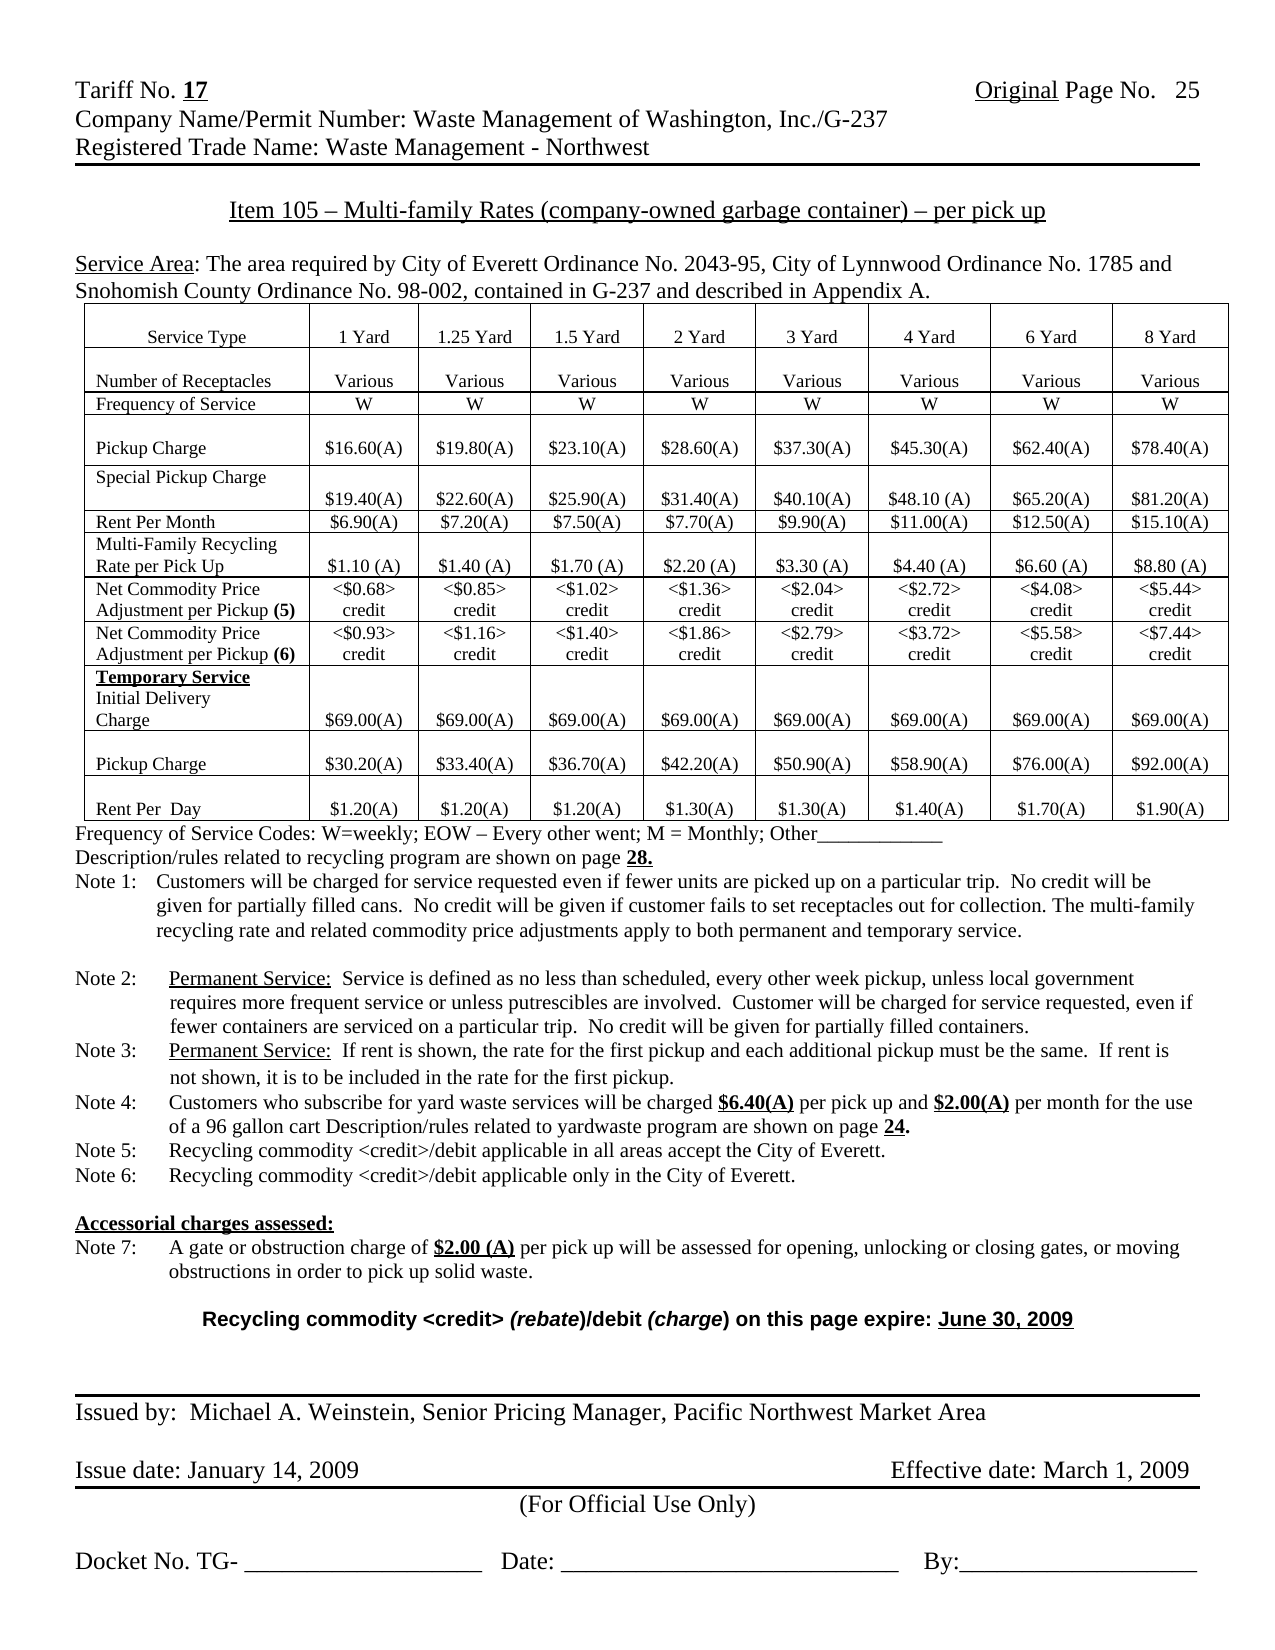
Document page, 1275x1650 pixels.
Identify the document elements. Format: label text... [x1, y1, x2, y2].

table_cell $58.90(A) [869, 731, 990, 775]
text Note 4: Customers who subscribe for yard waste services will be charged $6.40(A) per pick up and $2.00(A) per month for the use of a 96 gallon cart Description/rules related to yardwaste program are shown on page 24. [75, 1090, 1200, 1138]
table_cell <$1.36> credit [644, 578, 755, 621]
table_cell <$1.86> credit [644, 622, 755, 665]
table_cell $16.60(A) [310, 415, 418, 465]
table_cell Multi-Family Recycling Rate per Pick Up [85, 533, 309, 576]
table_cell $1.30(A) [644, 776, 755, 820]
table_header 1 Yard [310, 304, 418, 347]
text Note 2: Permanent Service: Service is defined as no less than scheduled, every other week pickup, unless local government requires more frequent service or unless putrescibles are involved. Customer will be charged for service requested, even if fewer containers are serviced on a particular trip. No credit will be given for partially filled containers. [75, 966, 1200, 1038]
table_cell $37.30(A) [756, 415, 868, 465]
table_cell $22.60(A) [419, 466, 530, 509]
table_cell <$0.93> credit [310, 622, 418, 665]
table_cell W [1113, 393, 1228, 414]
table_cell $42.20(A) [644, 731, 755, 775]
table_cell Pickup Charge [85, 415, 309, 465]
table_cell $28.60(A) [644, 415, 755, 465]
table_cell Pickup Charge [85, 731, 309, 775]
table_cell $1.20(A) [310, 776, 418, 820]
table_cell $1.70 (A) [531, 533, 643, 576]
table_cell $69.00(A) [869, 666, 990, 730]
table_header 4 Yard [869, 304, 990, 347]
table_cell <$4.08> credit [991, 578, 1112, 621]
table_cell <$0.85> credit [419, 578, 530, 621]
table_cell $1.90(A) [1113, 776, 1228, 820]
table_cell <$1.02> credit [531, 578, 643, 621]
table_cell $40.10(A) [756, 466, 868, 509]
table_cell $1.70(A) [991, 776, 1112, 820]
table_cell $62.40(A) [991, 415, 1112, 465]
text Accessorial charges assessed: [75, 1211, 1200, 1235]
table_cell $1.30(A) [756, 776, 868, 820]
table_header 1.5 Yard [531, 304, 643, 347]
table_cell $36.70(A) [531, 731, 643, 775]
text Note 3: Permanent Service: If rent is shown, the rate for the first pickup and each additional pickup must be the same. If rent is not shown, it is to be included in the rate for the first pickup. [75, 1038, 1200, 1090]
table_cell $31.40(A) [644, 466, 755, 509]
table_cell Net Commodity Price Adjustment per Pickup (5) [85, 578, 309, 621]
text Note 1: Customers will be charged for service requested even if fewer units are picked up on a particular trip. No credit will be given for partially filled cans. No credit will be given if customer fails to set receptacles out for collection. The multi-family recycling rate and related commodity price adjustments apply to both permanent and temporary service. [75, 869, 1200, 942]
table_cell Special Pickup Charge [85, 466, 309, 509]
table_cell <$0.68> credit [310, 578, 418, 621]
table_cell $76.00(A) [991, 731, 1112, 775]
table_cell $45.30(A) [869, 415, 990, 465]
table_cell $1.40(A) [869, 776, 990, 820]
table_cell $48.10 (A) [869, 466, 990, 509]
table_cell W [310, 393, 418, 414]
table_cell $69.00(A) [644, 666, 755, 730]
table_cell $30.20(A) [310, 731, 418, 775]
table_cell $9.90(A) [756, 511, 868, 532]
subtitle Frequency of Service Codes: W=weekly; EOW – Every other went; M = Monthly; Other____________ [75, 821, 1200, 845]
table_header 3 Yard [756, 304, 868, 347]
table_cell $69.00(A) [419, 666, 530, 730]
table_header 8 Yard [1113, 304, 1228, 347]
table_cell <$2.72> credit [869, 578, 990, 621]
table_cell $69.00(A) [531, 666, 643, 730]
table_cell $92.00(A) [1113, 731, 1228, 775]
text Recycling commodity <credit> (rebate)/debit (charge) on this page expire: June 30, 2009 [75, 1307, 1200, 1331]
table_cell $25.90(A) [531, 466, 643, 509]
table_cell $1.20(A) [419, 776, 530, 820]
table_cell $7.70(A) [644, 511, 755, 532]
table_cell $11.00(A) [869, 511, 990, 532]
table_cell W [991, 393, 1112, 414]
table_header 1.25 Yard [419, 304, 530, 347]
table_cell $23.10(A) [531, 415, 643, 465]
table_cell <$5.44> credit [1113, 578, 1228, 621]
table_cell Various [419, 348, 530, 391]
table_cell <$3.72> credit [869, 622, 990, 665]
table_cell $7.50(A) [531, 511, 643, 532]
table_cell W [419, 393, 530, 414]
table_cell W [869, 393, 990, 414]
table_cell $69.00(A) [310, 666, 418, 730]
table_header 6 Yard [991, 304, 1112, 347]
text Note 7: A gate or obstruction charge of $2.00 (A) per pick up will be assessed for opening, unlocking or closing gates, or moving obstructions in order to pick up solid waste. [75, 1235, 1200, 1283]
table_cell $69.00(A) [1113, 666, 1228, 730]
table_cell $15.10(A) [1113, 511, 1228, 532]
table_cell Various [644, 348, 755, 391]
table_cell Net Commodity Price Adjustment per Pickup (6) [85, 622, 309, 665]
table_cell Various [869, 348, 990, 391]
table_cell $1.10 (A) [310, 533, 418, 576]
subtitle Item 105 – Multi-family Rates (company-owned garbage container) – per pick up [75, 195, 1200, 224]
table_cell <$2.79> credit [756, 622, 868, 665]
table_cell Number of Receptacles [85, 348, 309, 391]
table_cell $3.30 (A) [756, 533, 868, 576]
table_cell $65.20(A) [991, 466, 1112, 509]
table_cell $12.50(A) [991, 511, 1112, 532]
table_cell Rent Per Day [85, 776, 309, 820]
table_cell $2.20 (A) [644, 533, 755, 576]
table_cell $19.40(A) [310, 466, 418, 509]
table_cell Various [1113, 348, 1228, 391]
table_cell $33.40(A) [419, 731, 530, 775]
table_cell $81.20(A) [1113, 466, 1228, 509]
table_cell W [531, 393, 643, 414]
table_cell <$2.04> credit [756, 578, 868, 621]
table_cell Various [531, 348, 643, 391]
table_cell <$5.58> credit [991, 622, 1112, 665]
table_cell $1.20(A) [531, 776, 643, 820]
table_cell Rent Per Month [85, 511, 309, 532]
table_cell $8.80 (A) [1113, 533, 1228, 576]
table_cell Various [991, 348, 1112, 391]
table_cell <$7.44> credit [1113, 622, 1228, 665]
text Description/rules related to recycling program are shown on page 28. [75, 845, 1200, 869]
table_cell Various [756, 348, 868, 391]
table_cell Temporary Service Initial Delivery Charge [85, 666, 309, 730]
table_cell $19.80(A) [419, 415, 530, 465]
table_cell Various [310, 348, 418, 391]
table_cell W [756, 393, 868, 414]
table_cell Frequency of Service [85, 393, 309, 414]
table_cell $1.40 (A) [419, 533, 530, 576]
table_header Service Type [85, 304, 309, 347]
table_cell <$1.40> credit [531, 622, 643, 665]
table_cell $6.60 (A) [991, 533, 1112, 576]
table_cell $4.40 (A) [869, 533, 990, 576]
table_cell $50.90(A) [756, 731, 868, 775]
subtitle Service Area: The area required by City of 2043-95, City of 1785 and Snohomish County Ordinance No. 98-002, contained in G-237 and described in Appendix A. [75, 250, 1200, 303]
table_header 2 Yard [644, 304, 755, 347]
table_cell $78.40(A) [1113, 415, 1228, 465]
table_cell <$1.16> credit [419, 622, 530, 665]
table_cell $69.00(A) [991, 666, 1112, 730]
table_cell $7.20(A) [419, 511, 530, 532]
text Note 6: Recycling commodity <credit>/debit applicable only in the City of . [75, 1162, 1200, 1187]
table_cell $6.90(A) [310, 511, 418, 532]
table_cell $69.00(A) [756, 666, 868, 730]
table_cell W [644, 393, 755, 414]
text Note 5: Recycling commodity <credit>/debit applicable in all areas accept the City of . [75, 1138, 1200, 1162]
